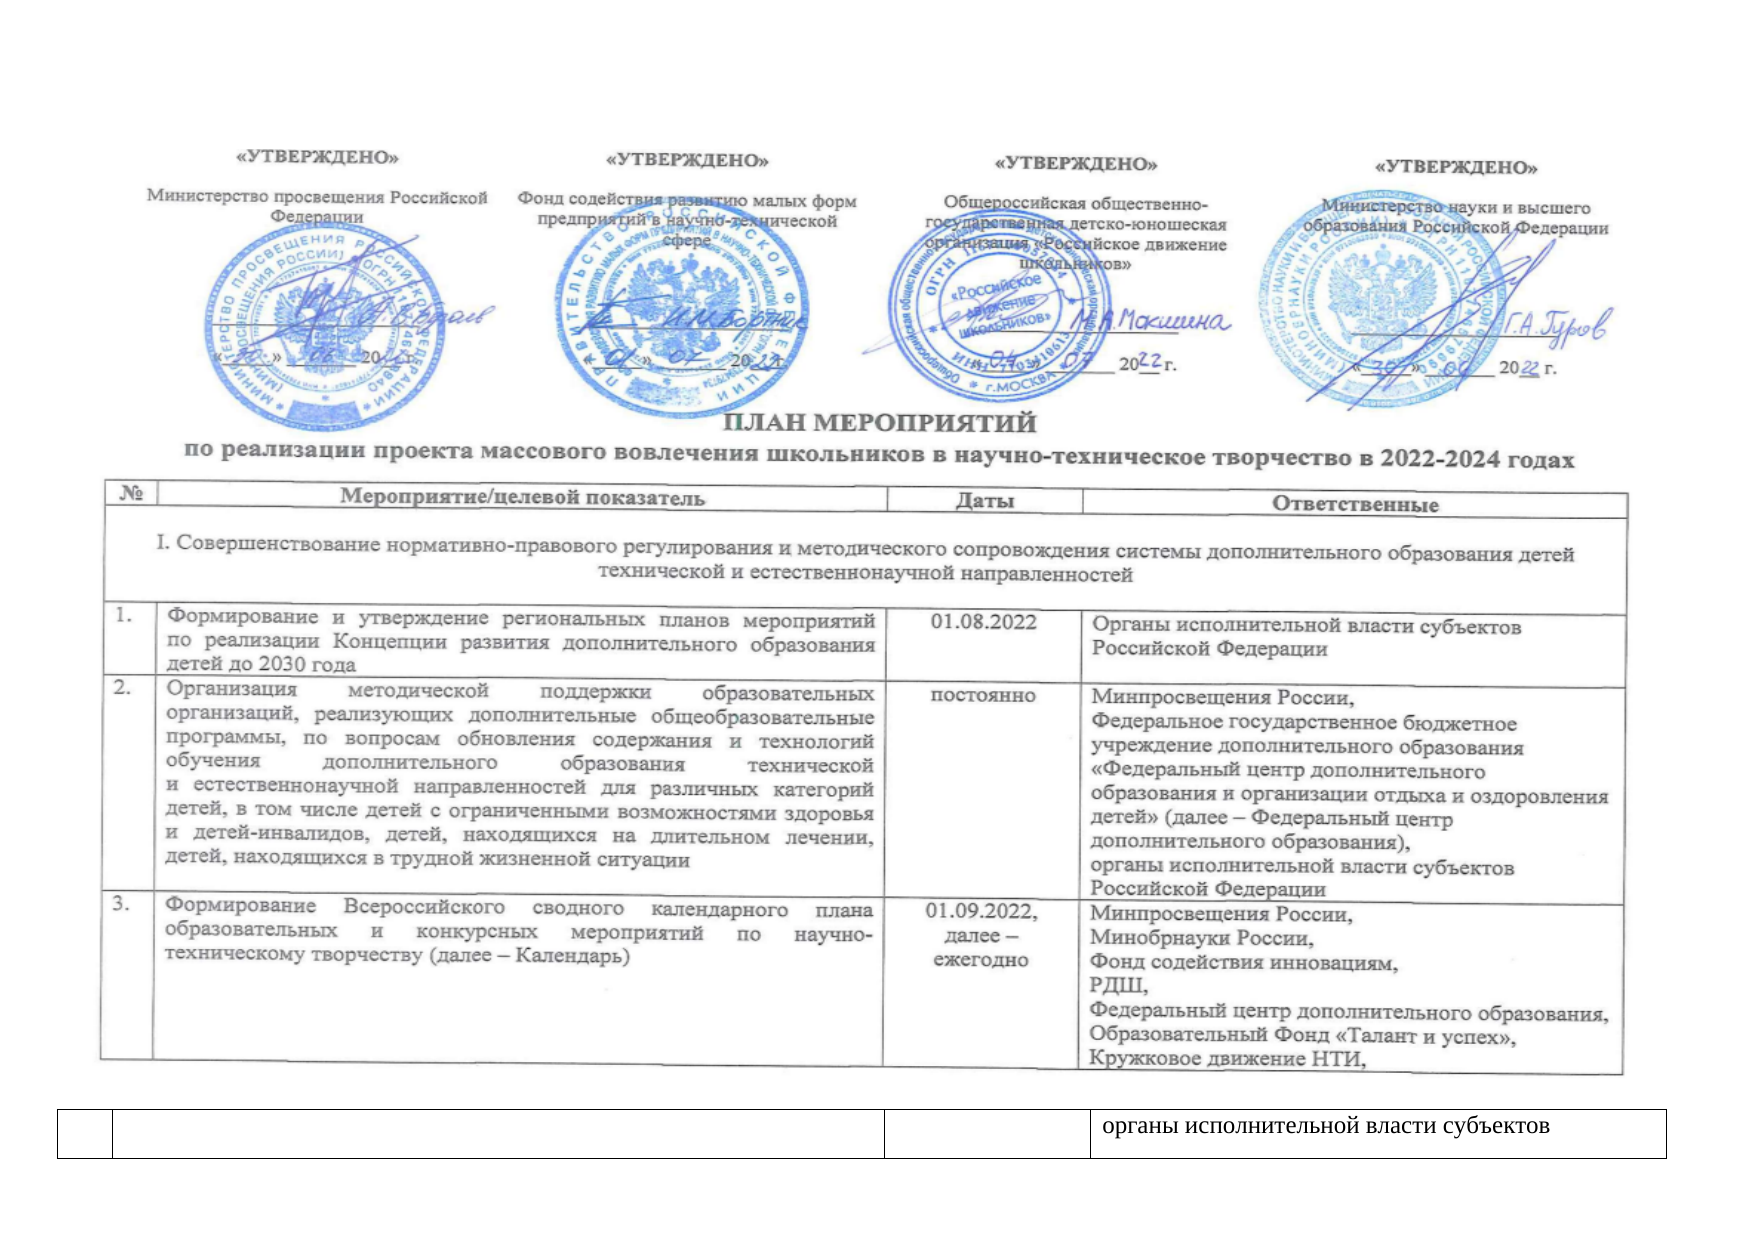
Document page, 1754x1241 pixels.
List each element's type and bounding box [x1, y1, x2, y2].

table_header [1091, 1110, 1666, 1157]
table_header [885, 1110, 1090, 1157]
table_header [58, 1110, 112, 1157]
picture [75, 127, 1650, 1090]
table_header [113, 1110, 884, 1157]
